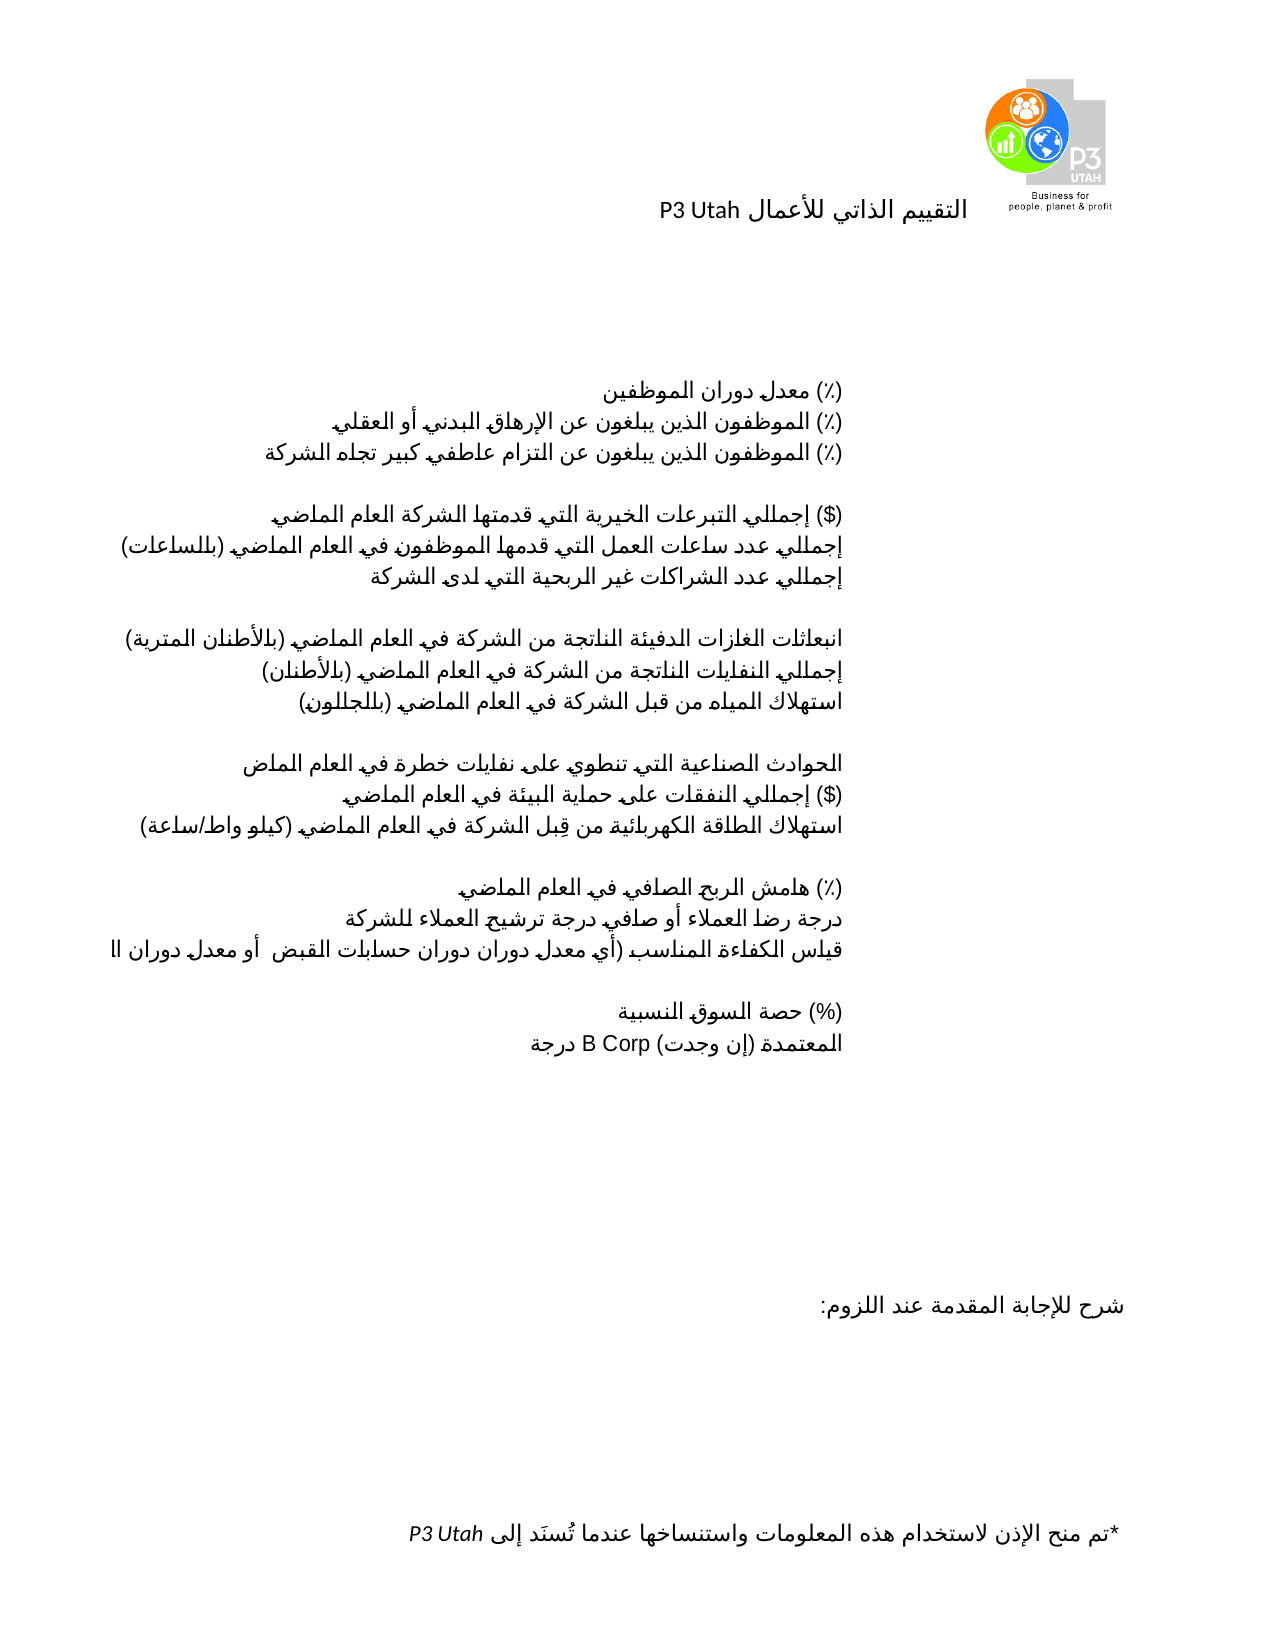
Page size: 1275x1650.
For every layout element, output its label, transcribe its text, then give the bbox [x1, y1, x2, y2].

picture [981, 75, 1125, 219]
text شرح للإجابة المقدمة عند اللزوم: [150, 1292, 1125, 1318]
